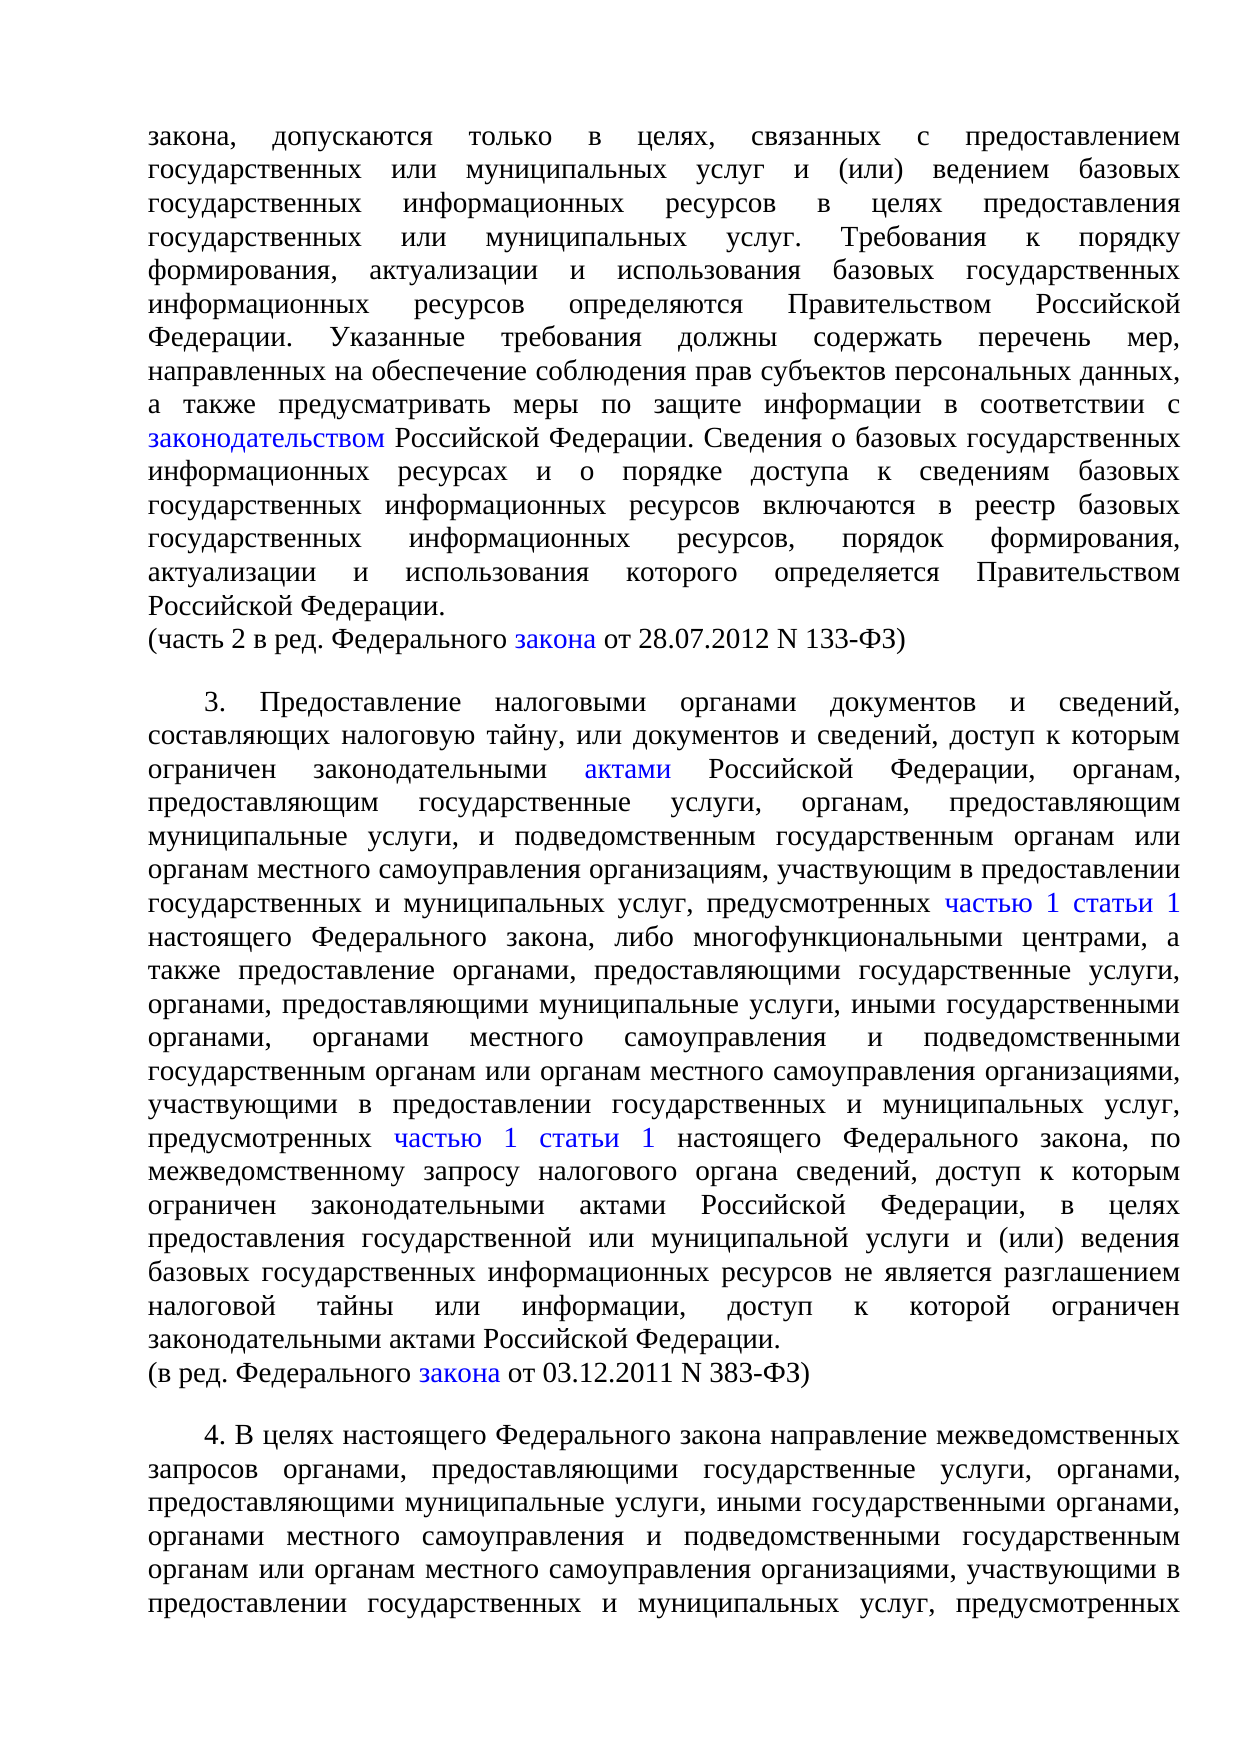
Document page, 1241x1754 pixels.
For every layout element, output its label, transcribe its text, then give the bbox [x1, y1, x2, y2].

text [148, 118, 1181, 621]
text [148, 1417, 1181, 1619]
text (часть 2 в ред. Федерального закона от 28.07.2012 N 133-ФЗ) [148, 621, 1181, 655]
text 3. Предоставление налоговыми органами документов и сведений, составляющих налоговую тайну, или документов и сведений, доступ к которым ограничен законодательными актами Российской Федерации, органам, предоставляющим государственные услуги, органам, предоставляющим муниципальные услуги, и подведомственным государственным органам или органам местного самоуправления организациям, участвующим в предоставлении государственных и муниципальных услуг, предусмотренных частью 1 статьи 1 настоящего Федерального закона, либо многофункциональными центрами, а также предоставление органами, предоставляющими государственные услуги, органами, предоставляющими муниципальные услуги, иными государственными органами, органами местного самоуправления и подведомственными государственным органам или органам местного самоуправления организациями, участвующими в предоставлении государственных и муниципальных услуг, предусмотренных частью 1 статьи 1 настоящего Федерального закона, по межведомственному запросу налогового органа сведений, доступ к которым ограничен законодательными актами Российской Федерации, в целях предоставления государственной или муниципальной услуги и (или) ведения базовых государственных информационных ресурсов не является разглашением налоговой тайны или информации, доступ к которой ограничен законодательными актами Российской Федерации. [148, 684, 1181, 1355]
text (в ред. Федерального закона от 03.12.2011 N 383-ФЗ) [148, 1355, 1181, 1388]
